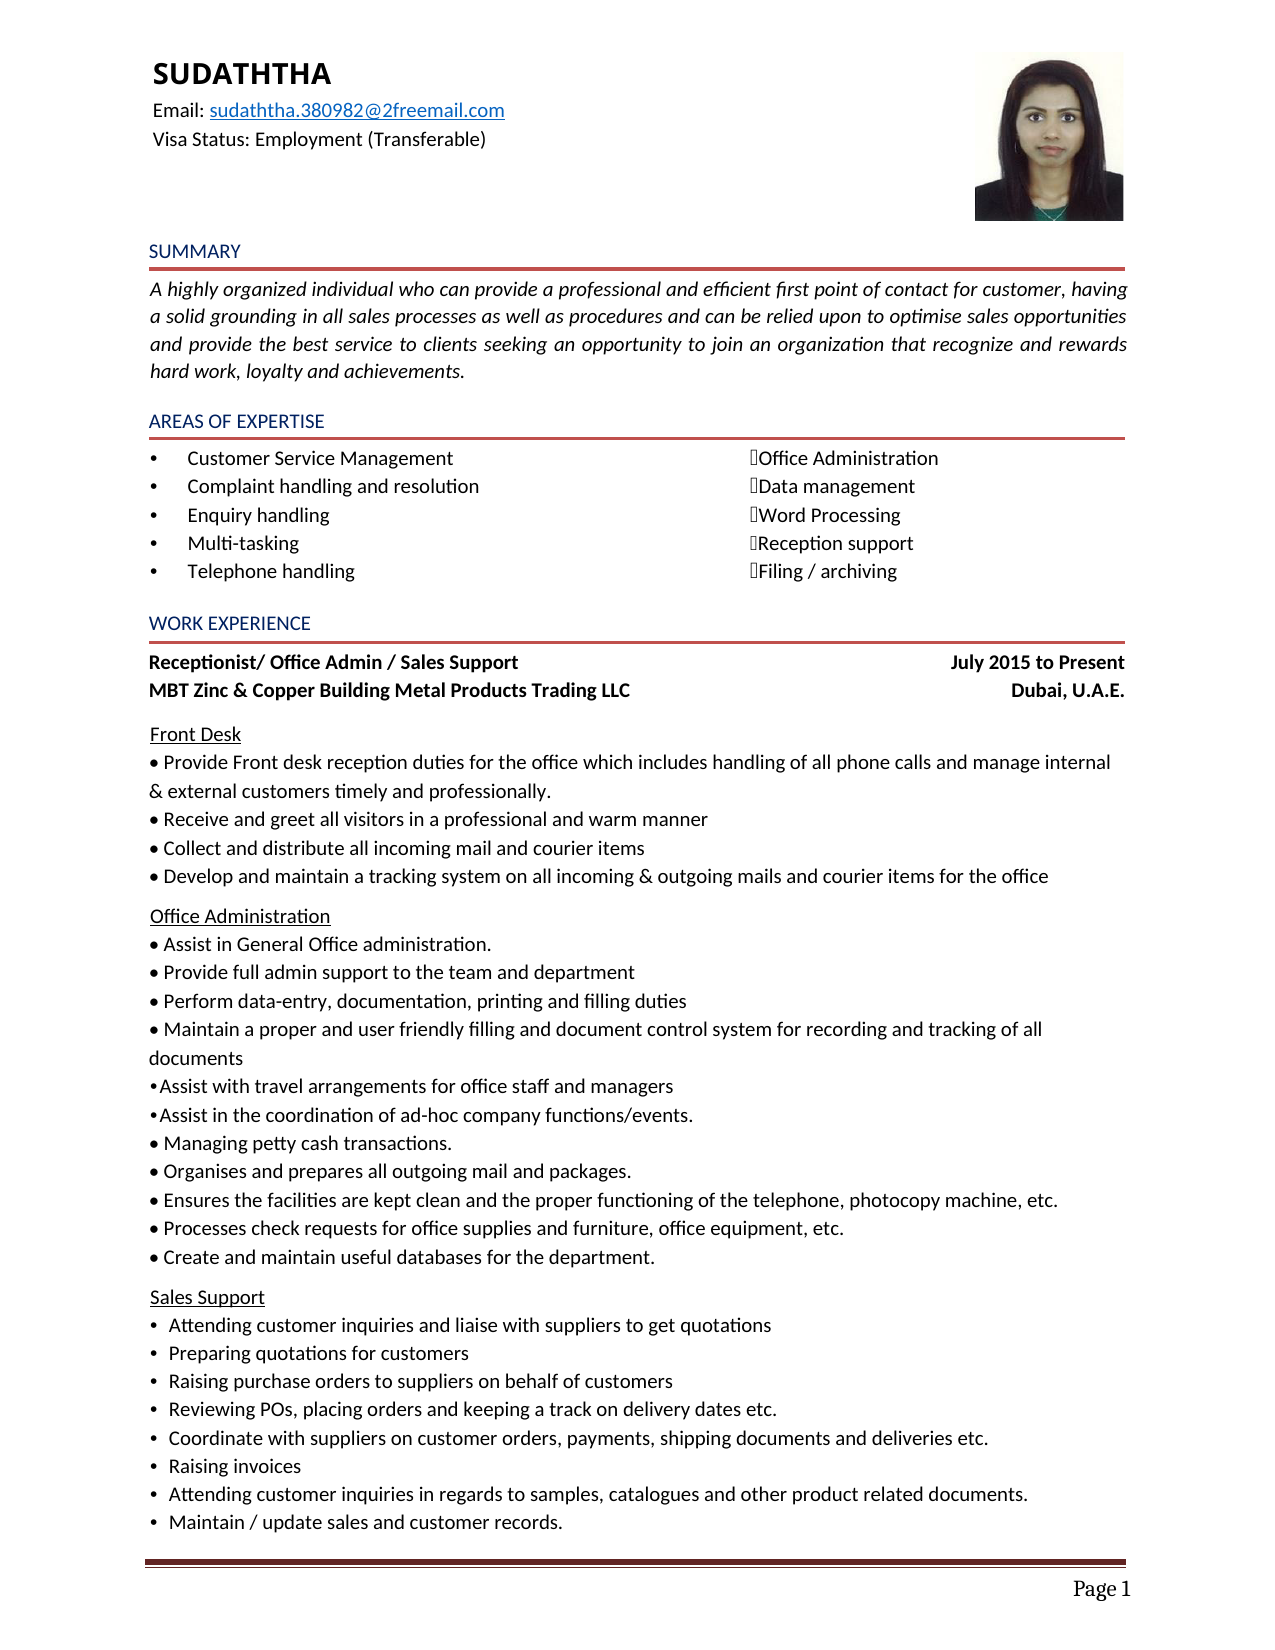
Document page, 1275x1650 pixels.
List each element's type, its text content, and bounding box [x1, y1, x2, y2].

list Multi-tasking Reception support [150, 530, 1127, 555]
list Attending customer inquiries in regards to samples, catalogues and other product related documents. [150, 1481, 1125, 1506]
text • Provide full admin support to the team and department [148, 959, 1130, 985]
list Assist with travel arrangements for office staff and managers [150, 1073, 1130, 1099]
list Raising purchase orders to suppliers on behalf of customers [150, 1368, 1125, 1394]
text Office Administration [150, 903, 1125, 928]
text • Ensures the facilities are kept clean and the proper functioning of the telephone, photocopy machine, etc. [148, 1187, 1130, 1212]
text • Managing petty cash transactions. [148, 1130, 1130, 1156]
list Maintain / update sales and customer records. [150, 1509, 1125, 1534]
list Enquiry handling Word Processing [150, 502, 1127, 527]
text • Collect and distribute all incoming mail and courier items [148, 835, 1130, 860]
text Sales Support [150, 1284, 1125, 1309]
list Reviewing POs, placing orders and keeping a track on delivery dates etc. [150, 1397, 1125, 1422]
subtitle SUMMARY [148, 238, 1125, 264]
list Telephone handling Filing / archiving [150, 558, 1127, 583]
list Raising invoices [150, 1453, 1125, 1478]
text A highly organized individual who can provide a professional and efficient first point of contact for customer, having a solid grounding in all sales processes as well as procedures and can be relied upon to optimise sales opportunities and provide the best service to clients seeking an opportunity to join an organization that recognize and rewards hard work, loyalty and achievements. [150, 267, 1130, 384]
subtitle WORK EXPERIENCE [148, 610, 1125, 636]
text Receptionist/ Office Admin / Sales Support July 2015 to Present [148, 639, 1130, 675]
text • Maintain a proper and user friendly filling and document control system for recording and tracking of all documents [148, 1016, 1130, 1070]
text • Assist in General Office administration. [148, 931, 1130, 957]
text • Develop and maintain a tracking system on all incoming & outgoing mails and courier items for the office [148, 863, 1130, 889]
list Complaint handling and resolution Data management [150, 474, 1127, 499]
text • Create and maintain useful databases for the department. [148, 1244, 1130, 1269]
text • Receive and greet all visitors in a professional and warm manner [148, 806, 1130, 832]
text MBT Zinc & Copper Building Metal Products Trading LLC Dubai, U.A.E. [148, 677, 1130, 702]
subtitle AREAS OF EXPERTISE [148, 408, 1125, 433]
list Attending customer inquiries and liaise with suppliers to get quotations [150, 1312, 1125, 1338]
list Preparing quotations for customers [150, 1340, 1125, 1366]
text Front Desk [150, 721, 1125, 747]
list Coordinate with suppliers on customer orders, payments, shipping documents and deliveries etc. [150, 1425, 1125, 1450]
text • Perform data-entry, documentation, printing and filling duties [148, 988, 1130, 1013]
list Customer Service Management Office Administration [150, 435, 1127, 471]
list Assist in the coordination of ad-hoc company functions/events. [150, 1102, 1130, 1127]
text • Provide Front desk reception duties for the office which includes handling of all phone calls and manage internal & external customers timely and professionally. [148, 749, 1130, 803]
text • Organises and prepares all outgoing mail and packages. [148, 1159, 1130, 1184]
text • Processes check requests for office supplies and furniture, office equipment, etc. [148, 1216, 1130, 1241]
